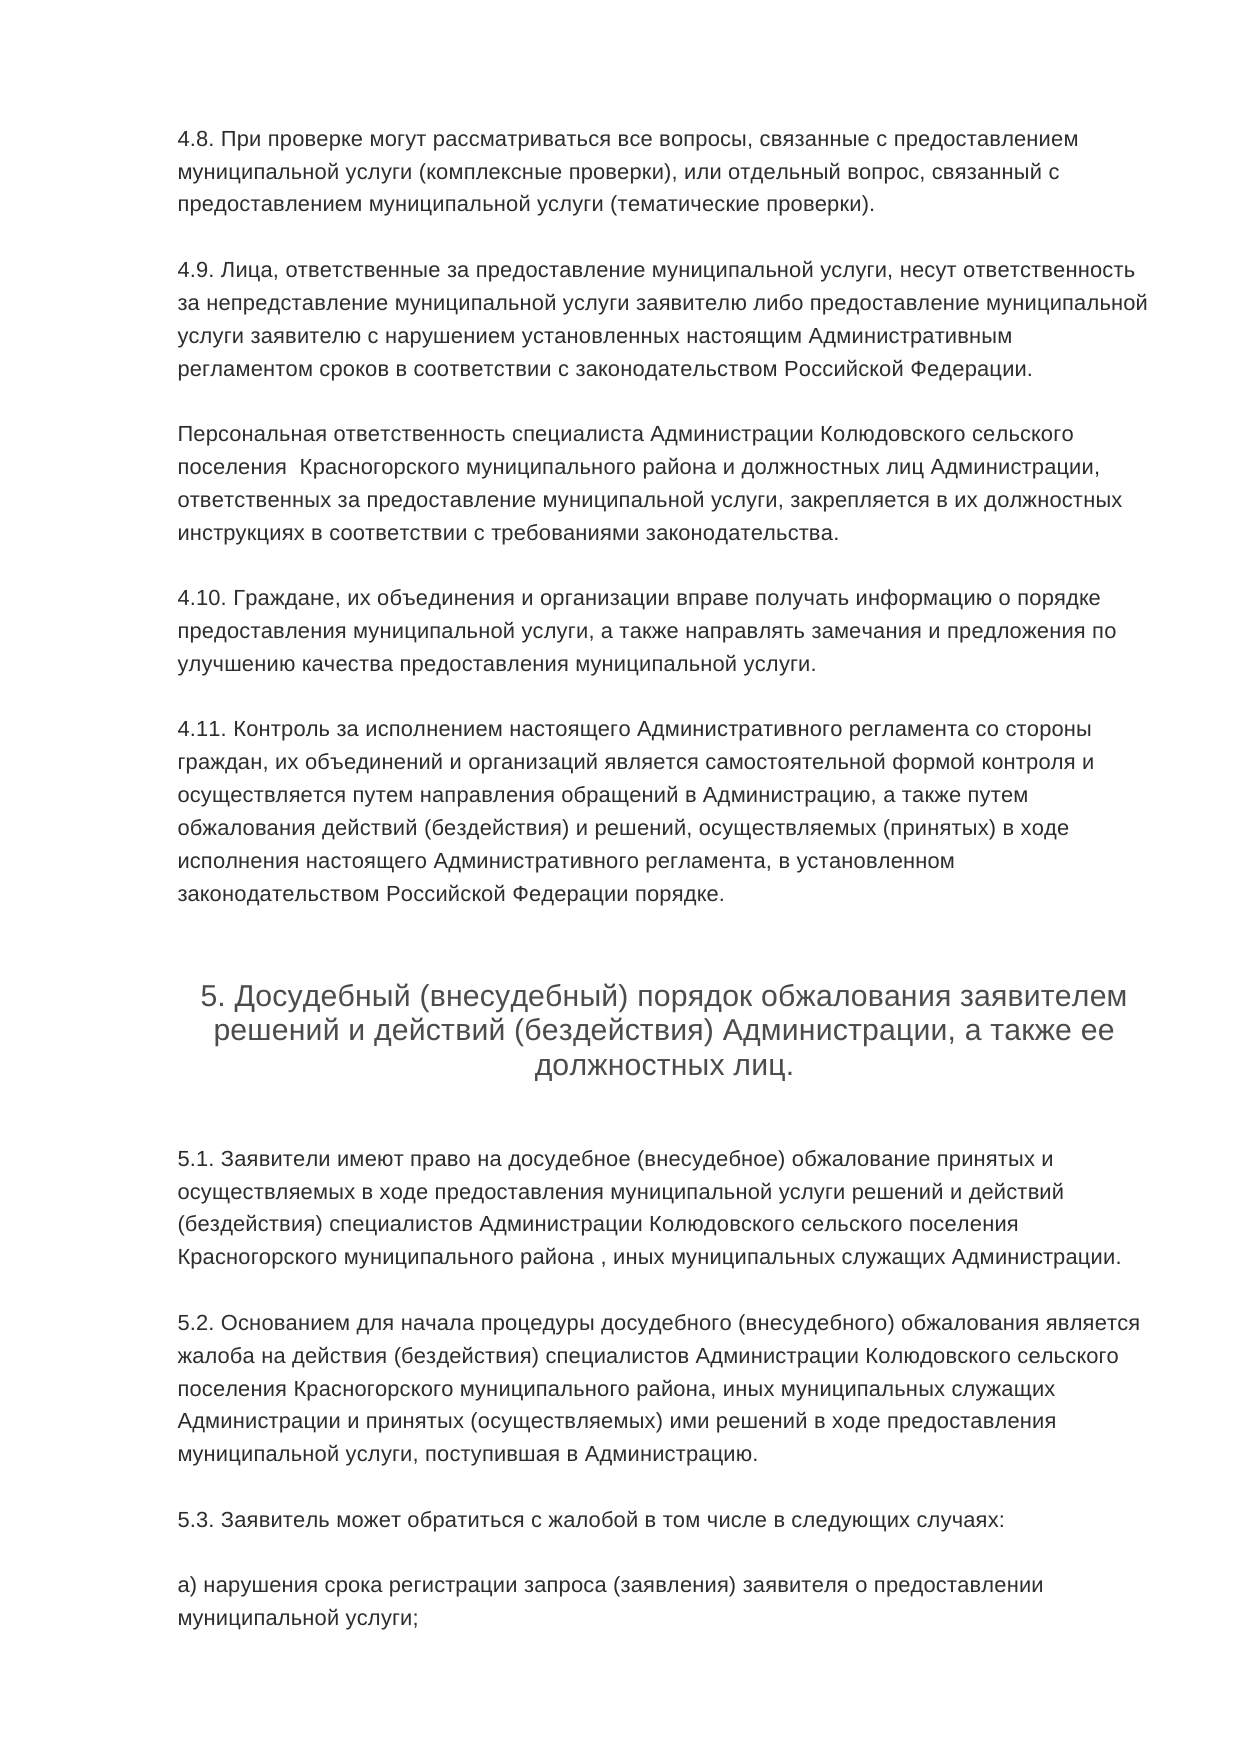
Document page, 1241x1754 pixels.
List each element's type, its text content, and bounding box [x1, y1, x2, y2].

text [177, 1105, 1152, 1630]
text 5. Досудебный (внесудебный) порядок обжалования заявителем решений и действий (бездействия) Администрации, а также ее должностных лиц. [177, 977, 1152, 1082]
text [177, 118, 1152, 938]
